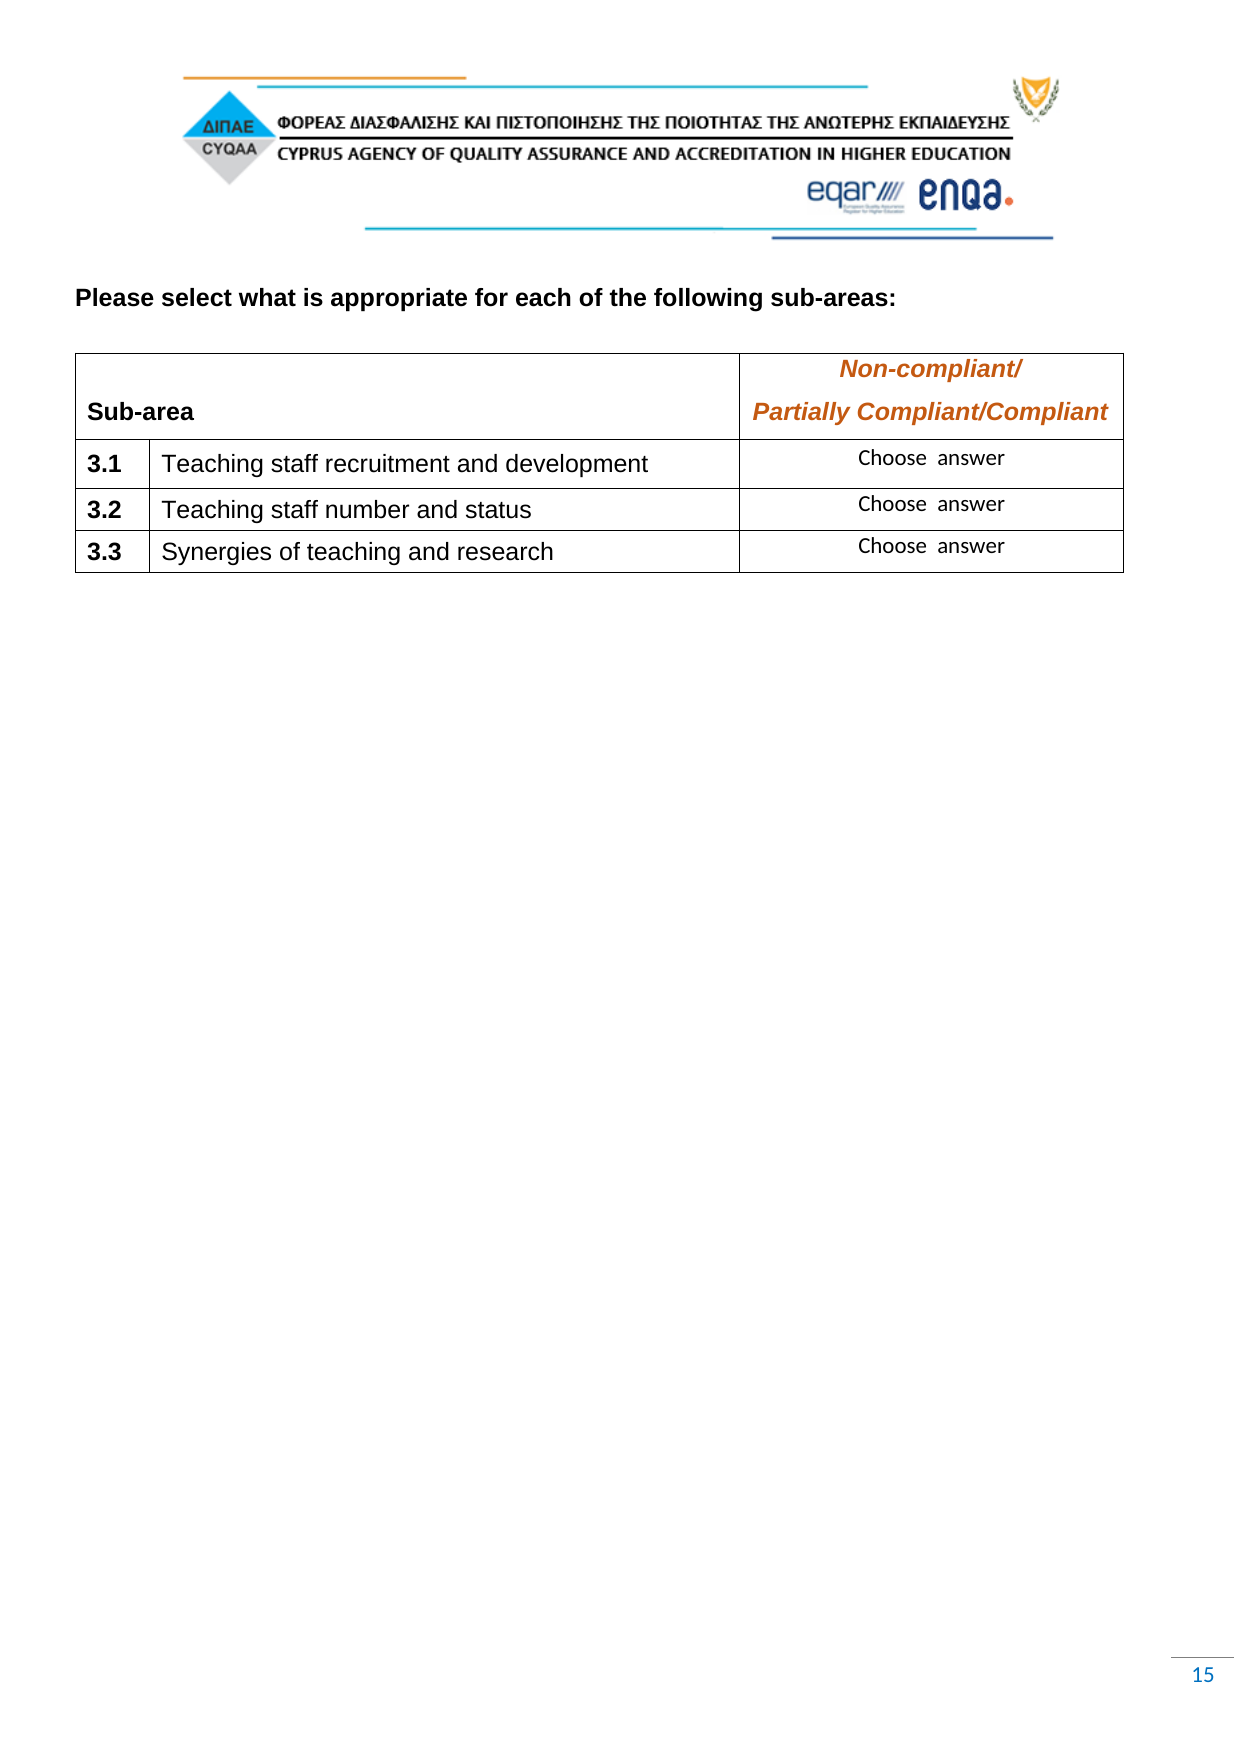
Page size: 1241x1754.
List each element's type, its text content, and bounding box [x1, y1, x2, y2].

table_cell 3.1 [76, 440, 149, 488]
picture [177, 73, 1063, 243]
table_cell 3.2 [76, 489, 149, 530]
table_header Sub-area [76, 354, 739, 439]
table_cell Teaching staff recruitment and development [150, 440, 739, 488]
table_cell Teaching staff number and status [150, 489, 739, 530]
table_cell 3.3 [76, 531, 149, 572]
text Please select what is appropriate for each of the following sub-areas: [75, 283, 1165, 311]
table_cell Synergies of teaching and research [150, 531, 739, 572]
table_header Non-compliant/ Partially Compliant/Compliant [740, 354, 1123, 439]
